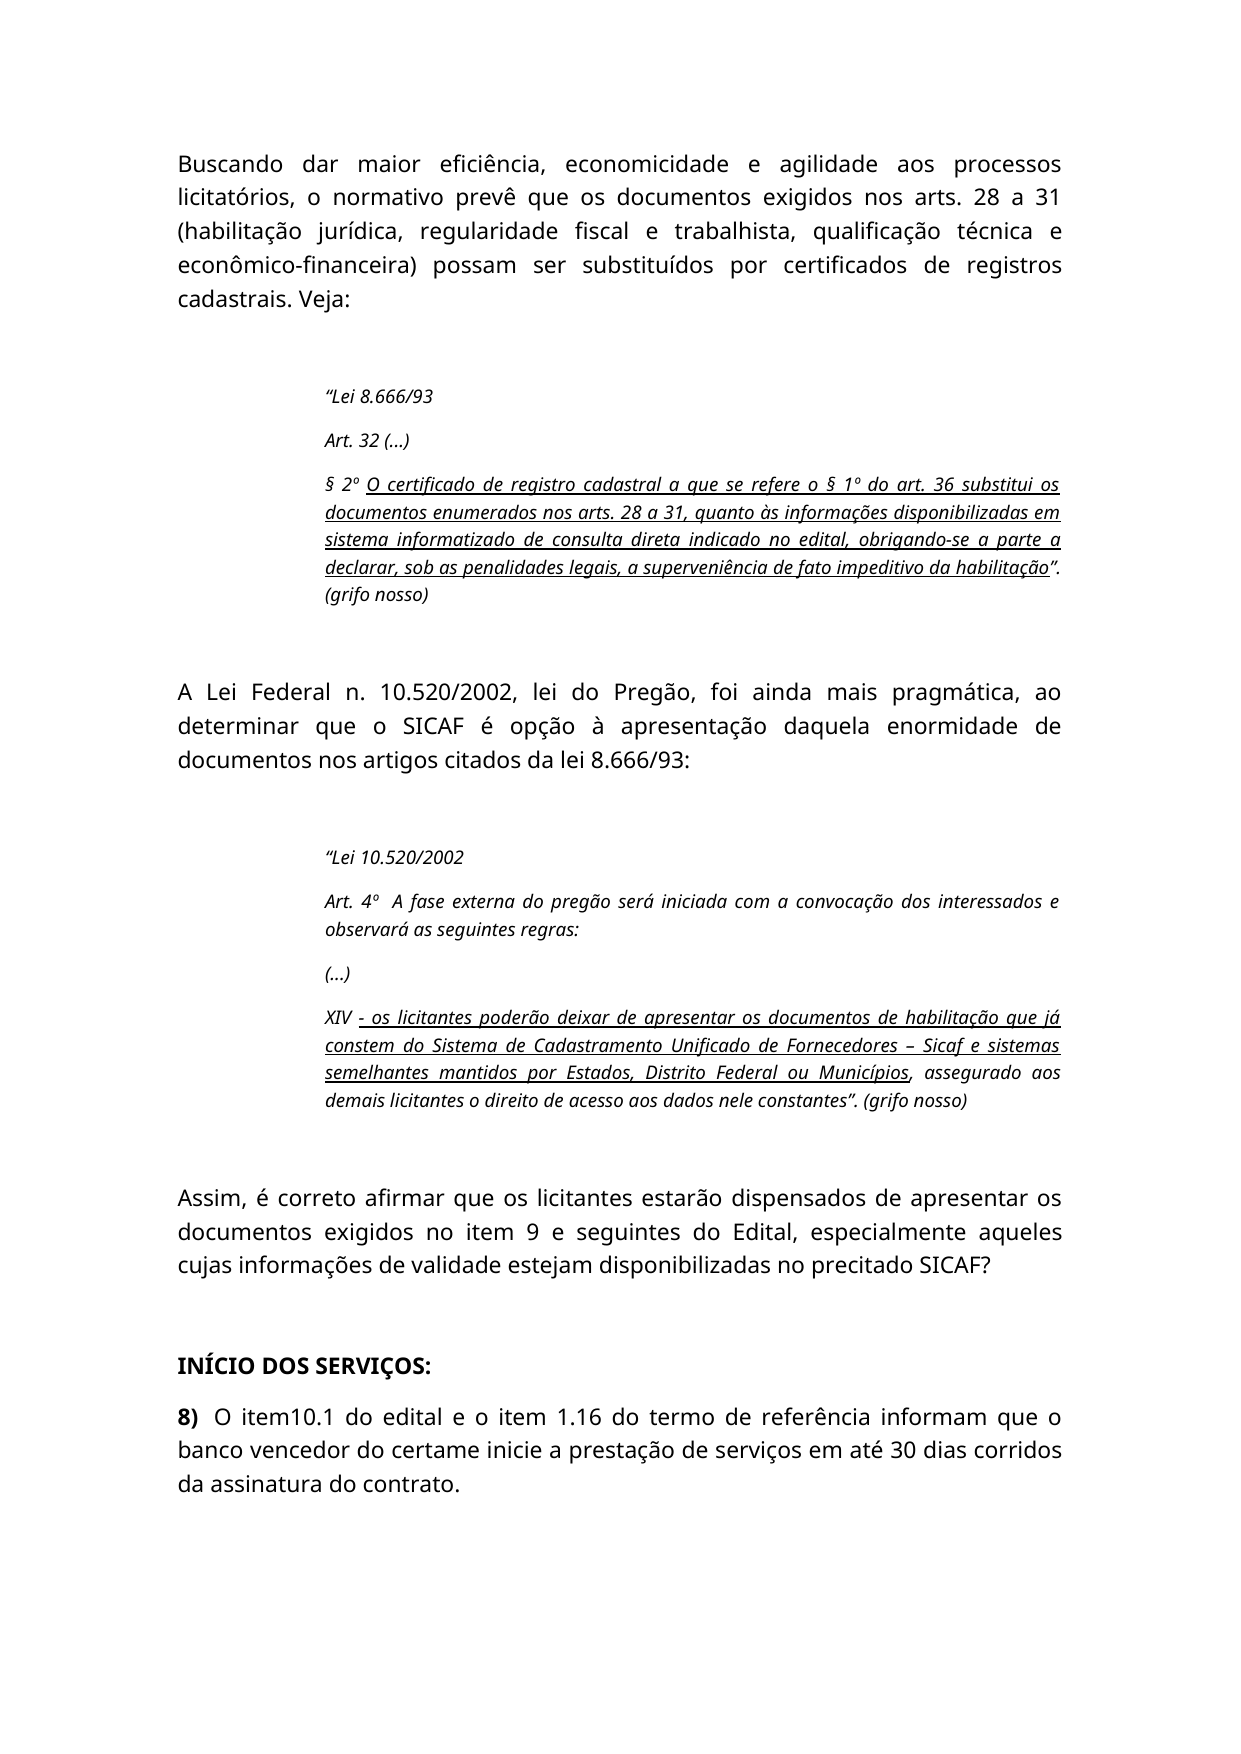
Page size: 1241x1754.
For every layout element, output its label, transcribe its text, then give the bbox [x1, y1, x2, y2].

text “Lei 8.666/93 [325, 383, 1063, 409]
text Buscando dar maior eficiência, economicidade e agilidade aos processos licitatórios, o normativo prevê que os documentos exigidos nos arts. 28 a 31 (habilitação jurídica, regularidade fiscal e trabalhista, qualificação técnica e econômico-financeira) possam ser substituídos por certificados de registros cadastrais. Veja: [177, 148, 1063, 314]
text 8) O item10.1 do edital e o item 1.16 do termo de referência informam que o banco vencedor do certame inicie a prestação de serviços em até 30 dias corridos da assinatura do contrato. [177, 1401, 1063, 1499]
text INÍCIO DOS SERVIÇOS: [177, 1350, 1063, 1381]
text (...) [325, 961, 1063, 986]
text A Lei Federal n. 10.520/2002, lei do Pregão, foi ainda mais pragmática, ao determinar que o SICAF é opção à apresentação daquela enormidade de documentos nos artigos citados da lei 8.666/93: [177, 676, 1063, 775]
text XIV - os licitantes poderão deixar de apresentar os documentos de habilitação que já constem do Sistema de Cadastramento Unificado de Fornecedores – Sicaf e sistemas semelhantes mantidos por Estados, Distrito Federal ou Municípios, assegurado aos demais licitantes o direito de acesso aos dados nele constantes”. (grifo nosso) [325, 1005, 1063, 1113]
text Art. 32 (...) [325, 428, 1063, 453]
text Assim, é correto afirmar que os licitantes estarão dispensados de apresentar os documentos exigidos no item 9 e seguintes do Edital, especialmente aqueles cujas informações de validade estejam disponibilizadas no precitado SICAF? [177, 1182, 1063, 1281]
text “Lei 10.520/2002 [325, 845, 1063, 870]
text § 2º O certificado de registro cadastral a que se refere o § 1º do art. 36 substitui os documentos enumerados nos arts. 28 a 31, quanto às informações disponibilizadas em sistema informatizado de consulta direta indicado no edital, obrigando-se a parte a declarar, sob as penalidades legais, a superveniência de fato impeditivo da habilitação”. (grifo nosso) [325, 472, 1063, 607]
text Art. 4º A fase externa do pregão será iniciada com a convocação dos interessados e observará as seguintes regras: [325, 889, 1063, 942]
